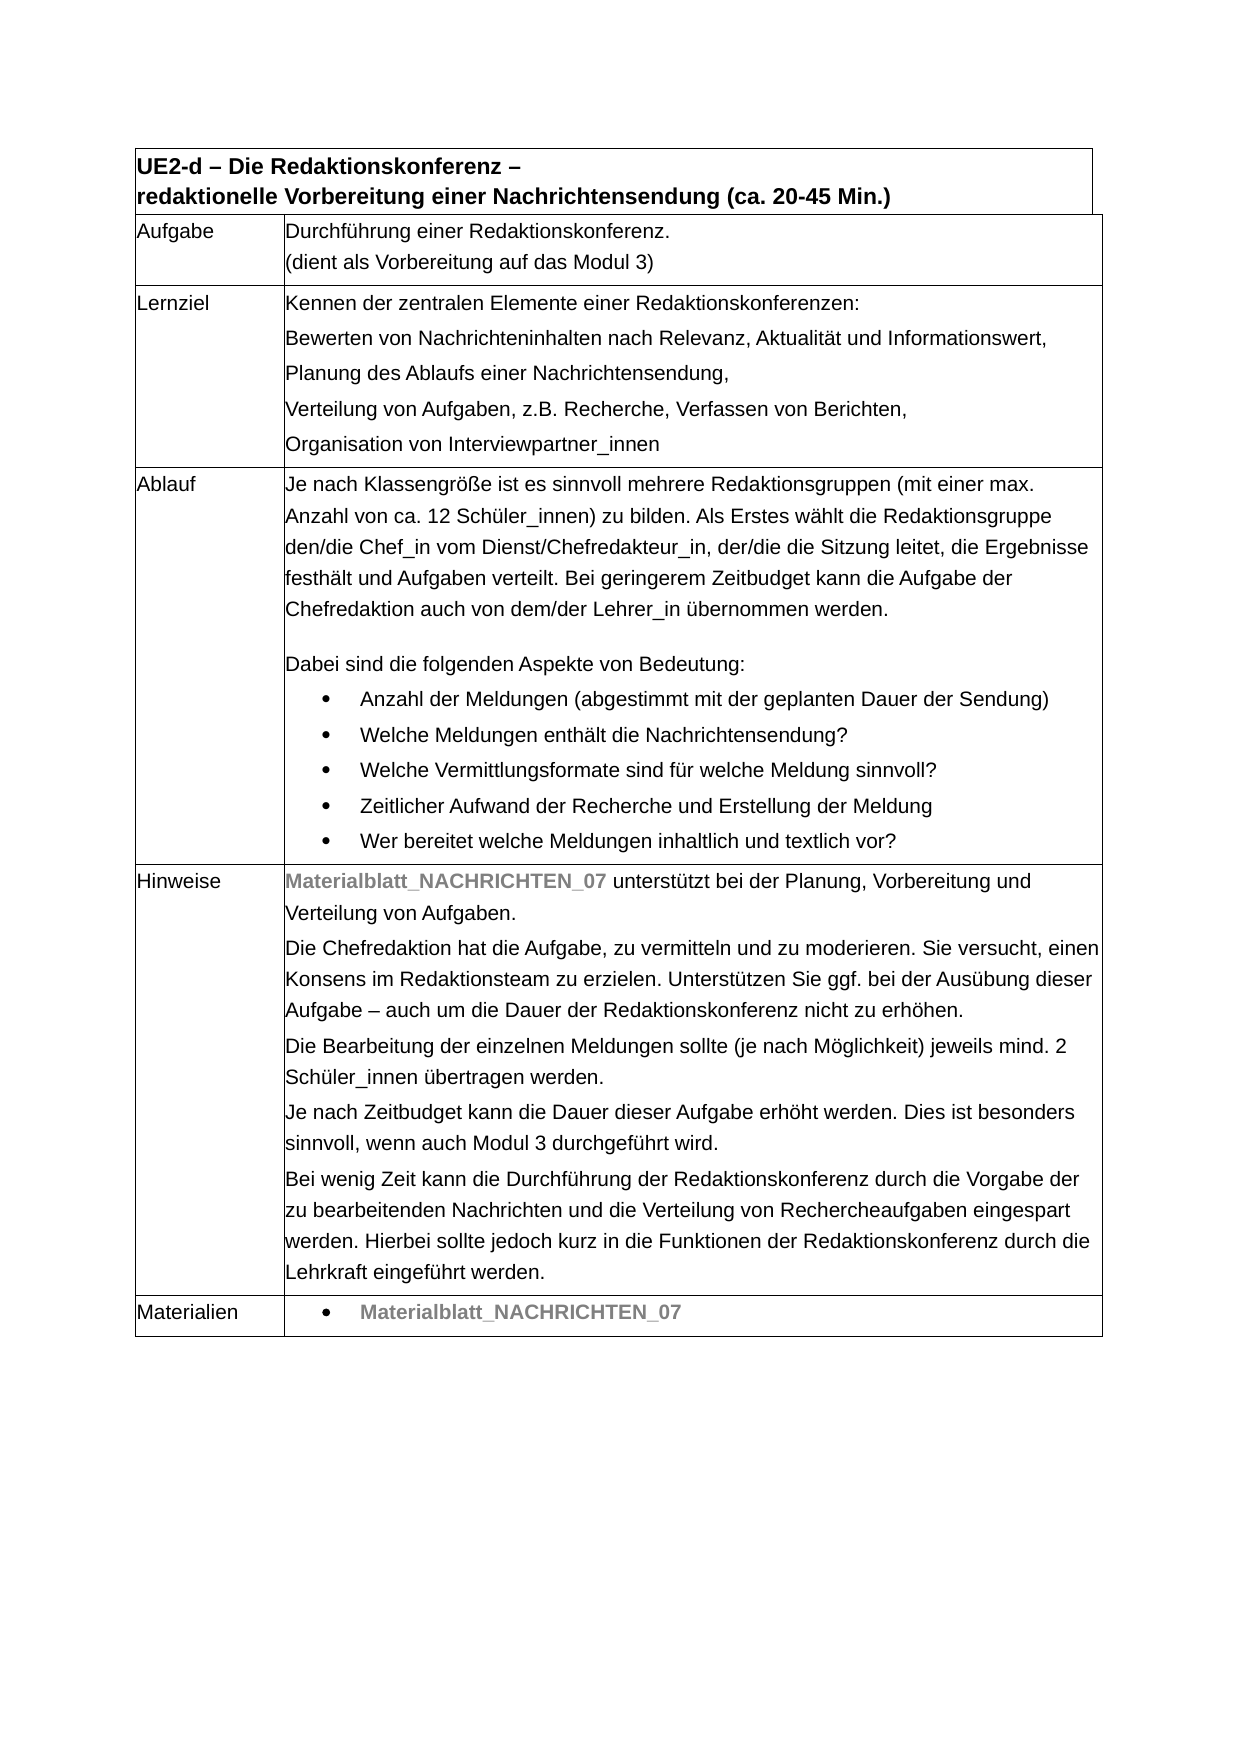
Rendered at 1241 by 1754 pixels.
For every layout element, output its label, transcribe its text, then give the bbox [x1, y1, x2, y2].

table_cell Durchführung einer Redaktionskonferenz. (dient als Vorbereitung auf das Modul 3) [285, 215, 1102, 285]
table_cell Lernziel [136, 286, 284, 467]
table_cell Je nach Klassengröße ist es sinnvoll mehrere Redaktionsgruppen (mit einer max. Anzahl von ca. 12 Schüler_innen) zu bilden. Als Erstes wählt die Redaktionsgruppe den/die Chef_in vom Dienst/Chefredakteur_in, der/die die Sitzung leitet, die Ergebnisse festhält und Aufgaben verteilt. Bei geringerem Zeitbudget kann die Aufgabe der Chefredaktion auch von dem/der Lehrer_in übernommen werden. Dabei sind die folgenden Aspekte von Bedeutung: Anzahl der Meldungen (abgestimmt mit der geplanten Dauer der Sendung) Welche Meldungen enthält die Nachrichtensendung? Welche Vermittlungsformate sind für welche Meldung sinnvoll? Zeitlicher Aufwand der Recherche und Erstellung der Meldung Wer bereitet welche Meldungen inhaltlich und textlich vor? [285, 468, 1102, 864]
table_cell Aufgabe [136, 215, 284, 285]
table_cell Ablauf [136, 468, 284, 864]
table_cell Materialblatt_NACHRICHTEN_07 unterstützt bei der Planung, Vorbereitung und Verteilung von Aufgaben. Die Chefredaktion hat die Aufgabe, zu vermitteln und zu moderieren. Sie versucht, einen Konsens im Redaktionsteam zu erzielen. Unterstützen Sie ggf. bei der Ausübung dieser Aufgabe – auch um die Dauer der Redaktionskonferenz nicht zu erhöhen. Die Bearbeitung der einzelnen Meldungen sollte (je nach Möglichkeit) jeweils mind. 2 Schüler_innen übertragen werden. Je nach Zeitbudget kann die Dauer dieser Aufgabe erhöht werden. Dies ist besonders sinnvoll, wenn auch Modul 3 durchgeführt wird. Bei wenig Zeit kann die Durchführung der Redaktionskonferenz durch die Vorgabe der zu bearbeitenden Nachrichten und die Verteilung von Rechercheaufgaben eingespart werden. Hierbei sollte jedoch kurz in die Funktionen der Redaktionskonferenz durch die Lehrkraft eingeführt werden. [285, 865, 1102, 1295]
table_cell Hinweise [136, 865, 284, 1295]
table_header UE2-d – Die Redaktionskonferenz – redaktionelle Vorbereitung einer Nachrichtensendung (ca. 20-45 Min.) [136, 149, 1092, 214]
table_header [1093, 148, 1101, 214]
table_cell Kennen der zentralen Elemente einer Redaktionskonferenzen: Bewerten von Nachrichteninhalten nach Relevanz, Aktualität und Informationswert, Planung des Ablaufs einer Nachrichtensendung, Verteilung von Aufgaben, z.B. Recherche, Verfassen von Berichten, Organisation von Interviewpartner_innen [285, 286, 1102, 467]
table_cell Materialblatt_NACHRICHTEN_07 [285, 1296, 1102, 1336]
table_cell Materialien [136, 1296, 284, 1336]
